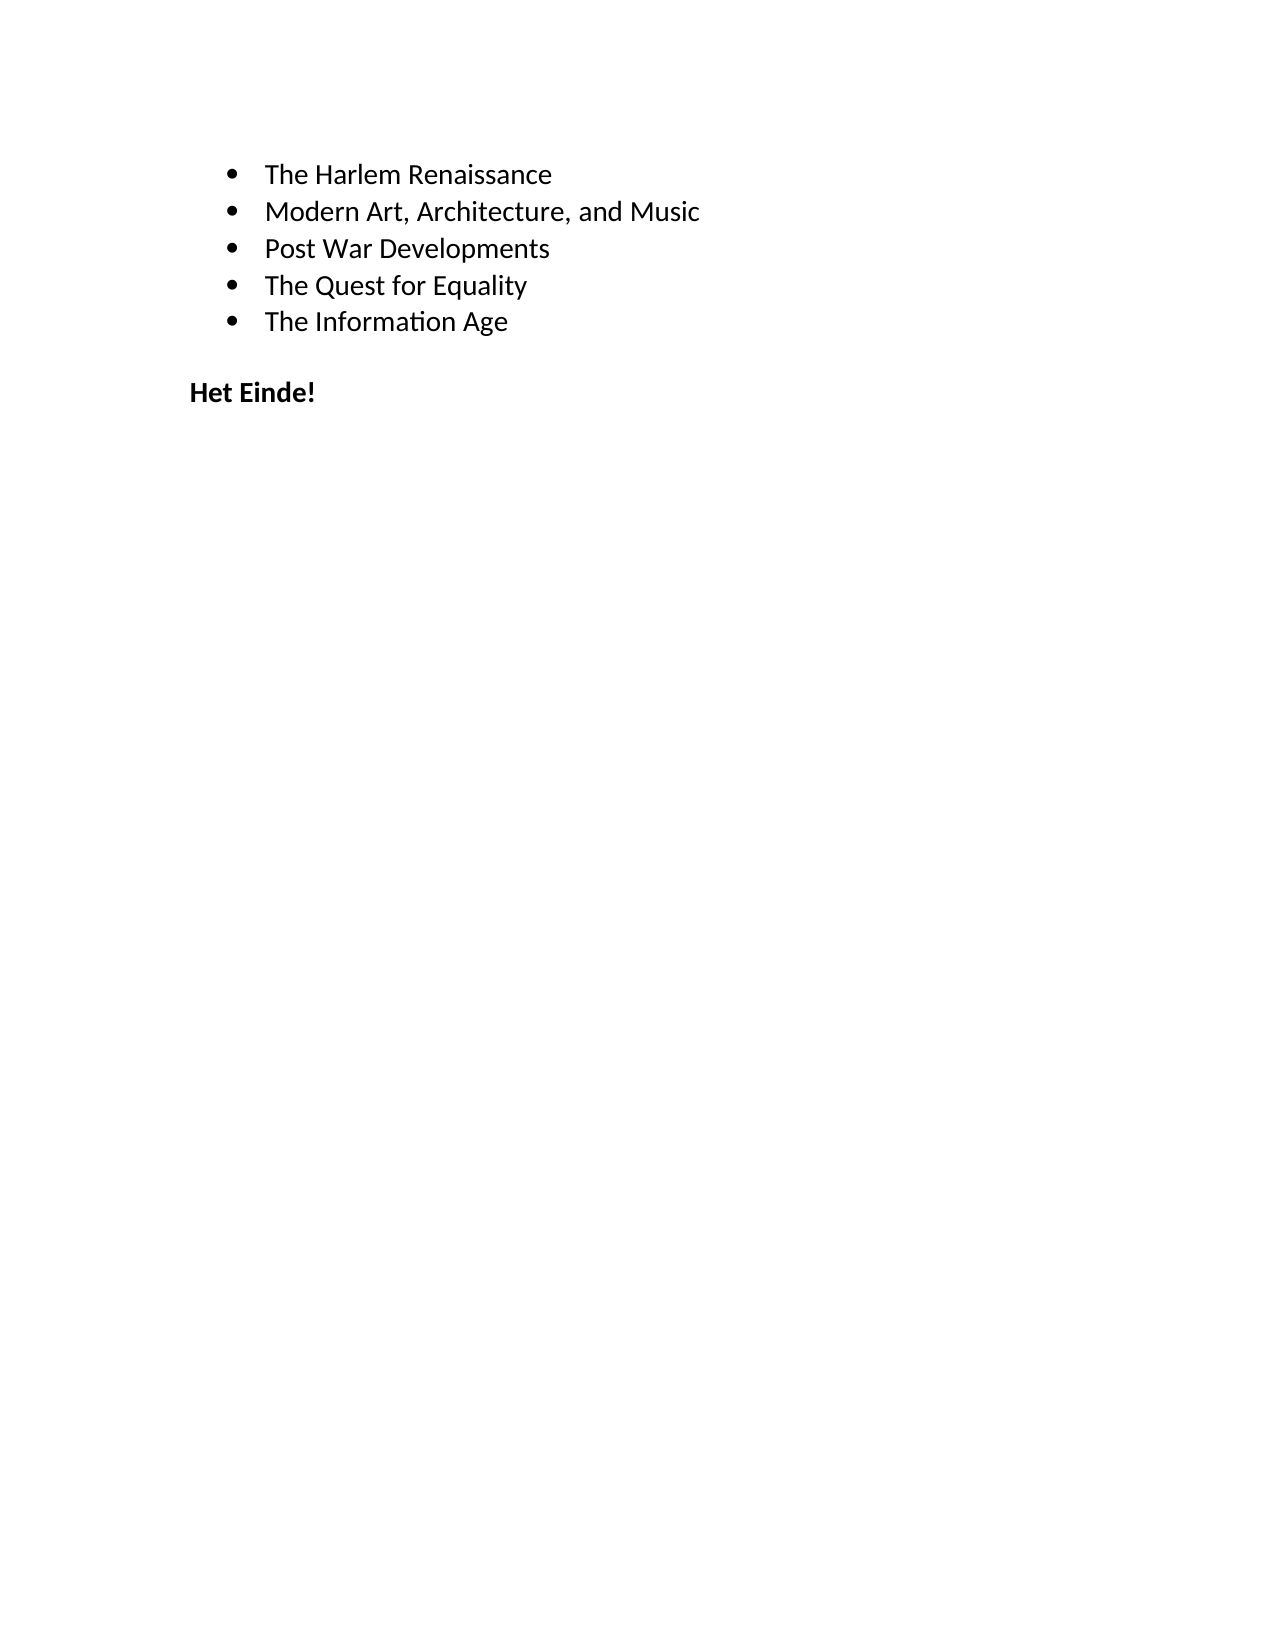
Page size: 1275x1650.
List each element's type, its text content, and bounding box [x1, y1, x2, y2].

list Modern Art, Architecture, and Music [227, 192, 1096, 229]
list The Information Age [227, 303, 1096, 339]
list The Quest for Equality [227, 266, 1096, 303]
list Post War Developments [227, 229, 1096, 266]
list The Harlem Renaissance [227, 156, 1096, 192]
text Het Einde! [189, 374, 1096, 410]
